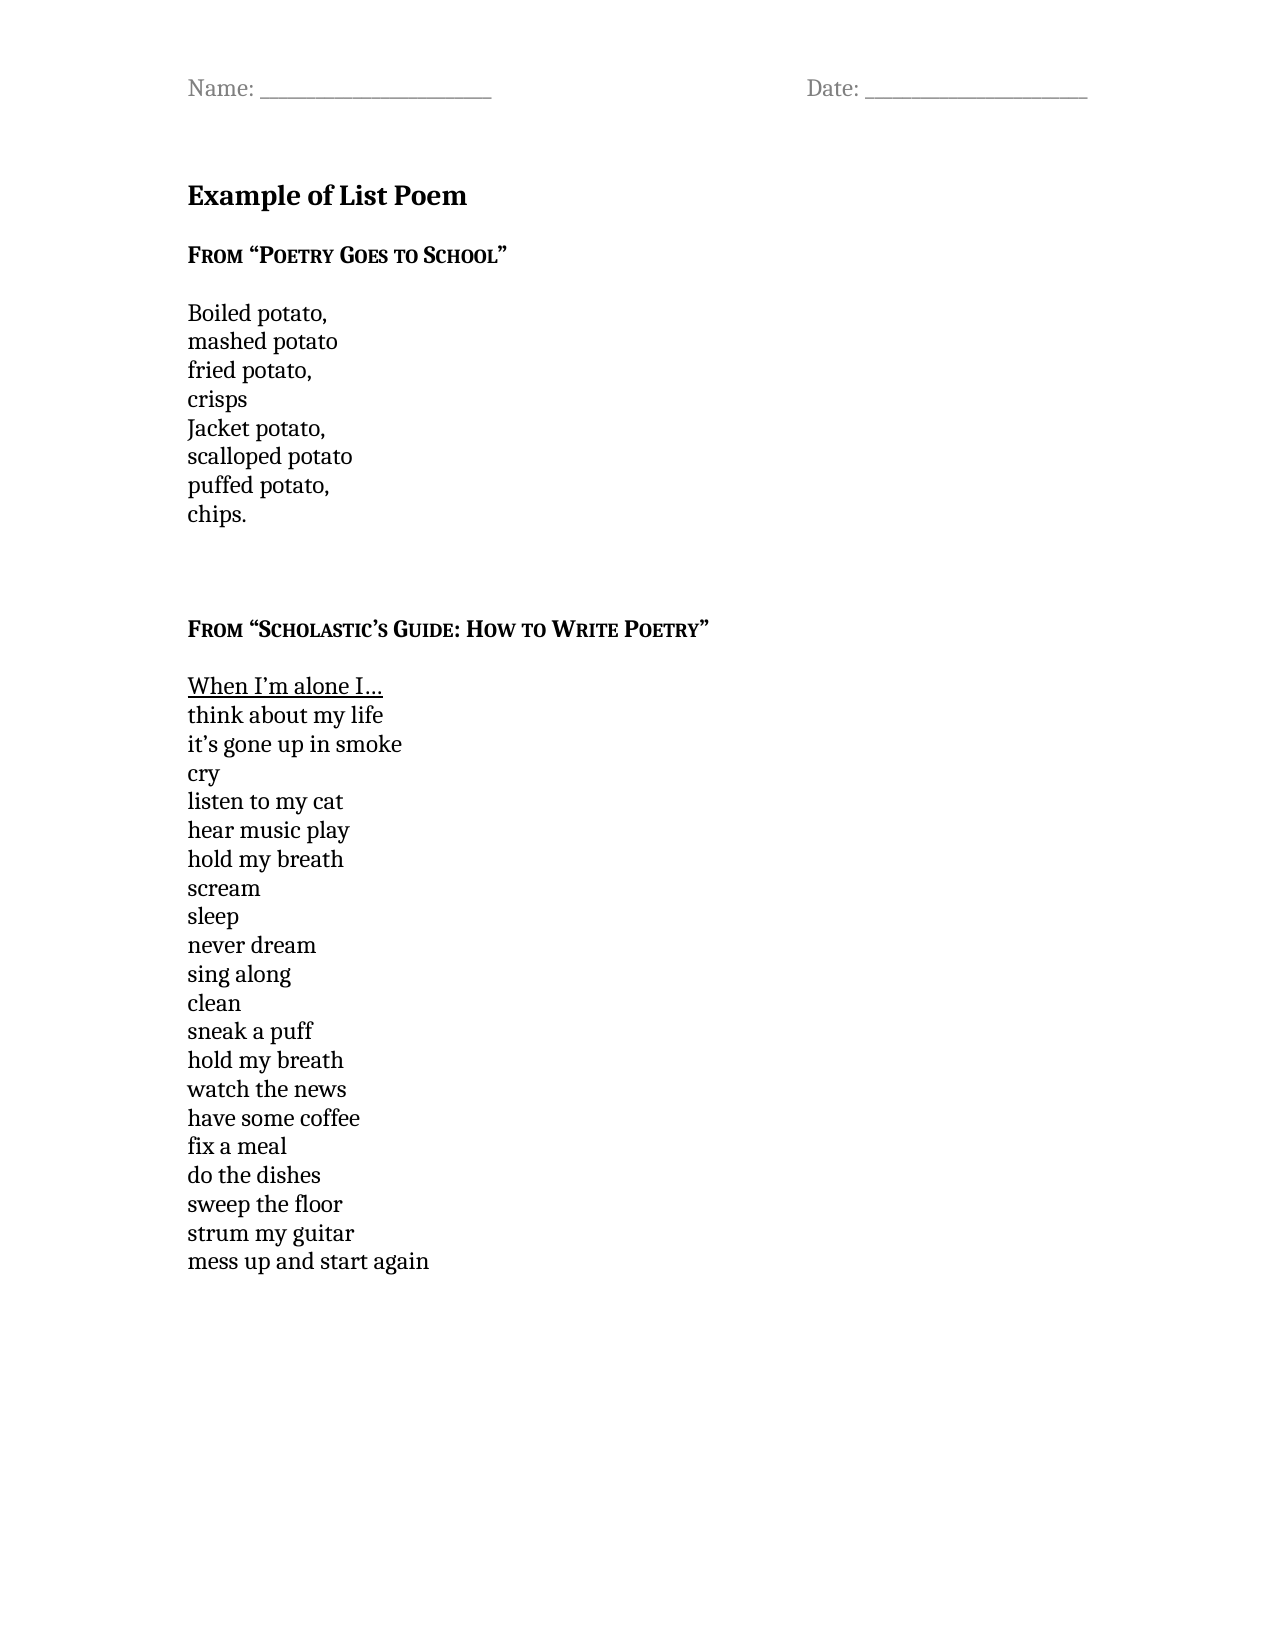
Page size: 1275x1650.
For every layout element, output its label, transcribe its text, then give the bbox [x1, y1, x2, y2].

text watch the news [187, 1075, 1087, 1103]
text fix a meal [187, 1132, 1087, 1161]
text strum my guitar [187, 1218, 1087, 1247]
text crisps [187, 385, 1087, 413]
text From “Scholastic’s Guide: How to Write Poetry” [187, 615, 1087, 643]
text sneak a puff [187, 1017, 1087, 1046]
text sleep [187, 902, 1087, 931]
text hold my breath [187, 1046, 1087, 1075]
text do the dishes [187, 1161, 1087, 1190]
text hold my breath [187, 845, 1087, 873]
text From “Poetry Goes to School” [187, 241, 1087, 270]
text sing along [187, 960, 1087, 988]
text Example of List Poem [187, 179, 1087, 212]
text hear music play [187, 816, 1087, 845]
text scream [187, 873, 1087, 902]
text clean [187, 988, 1087, 1017]
text have some coffee [187, 1103, 1087, 1132]
text When I’m alone I… [187, 672, 1087, 701]
text Boiled potato, [187, 298, 1087, 327]
text it’s gone up in smoke [187, 730, 1087, 758]
text never dream [187, 931, 1087, 960]
text chips. [187, 500, 1087, 528]
text scalloped potato [187, 442, 1087, 471]
text mashed potato [187, 327, 1087, 356]
text Jacket potato, [187, 413, 1087, 442]
text sweep the floor [187, 1190, 1087, 1218]
text mess up and start again [187, 1247, 1087, 1276]
text think about my life [187, 701, 1087, 730]
text cry [187, 758, 1087, 787]
text puffed potato, [187, 471, 1087, 500]
text fried potato, [187, 356, 1087, 385]
text listen to my cat [187, 787, 1087, 816]
